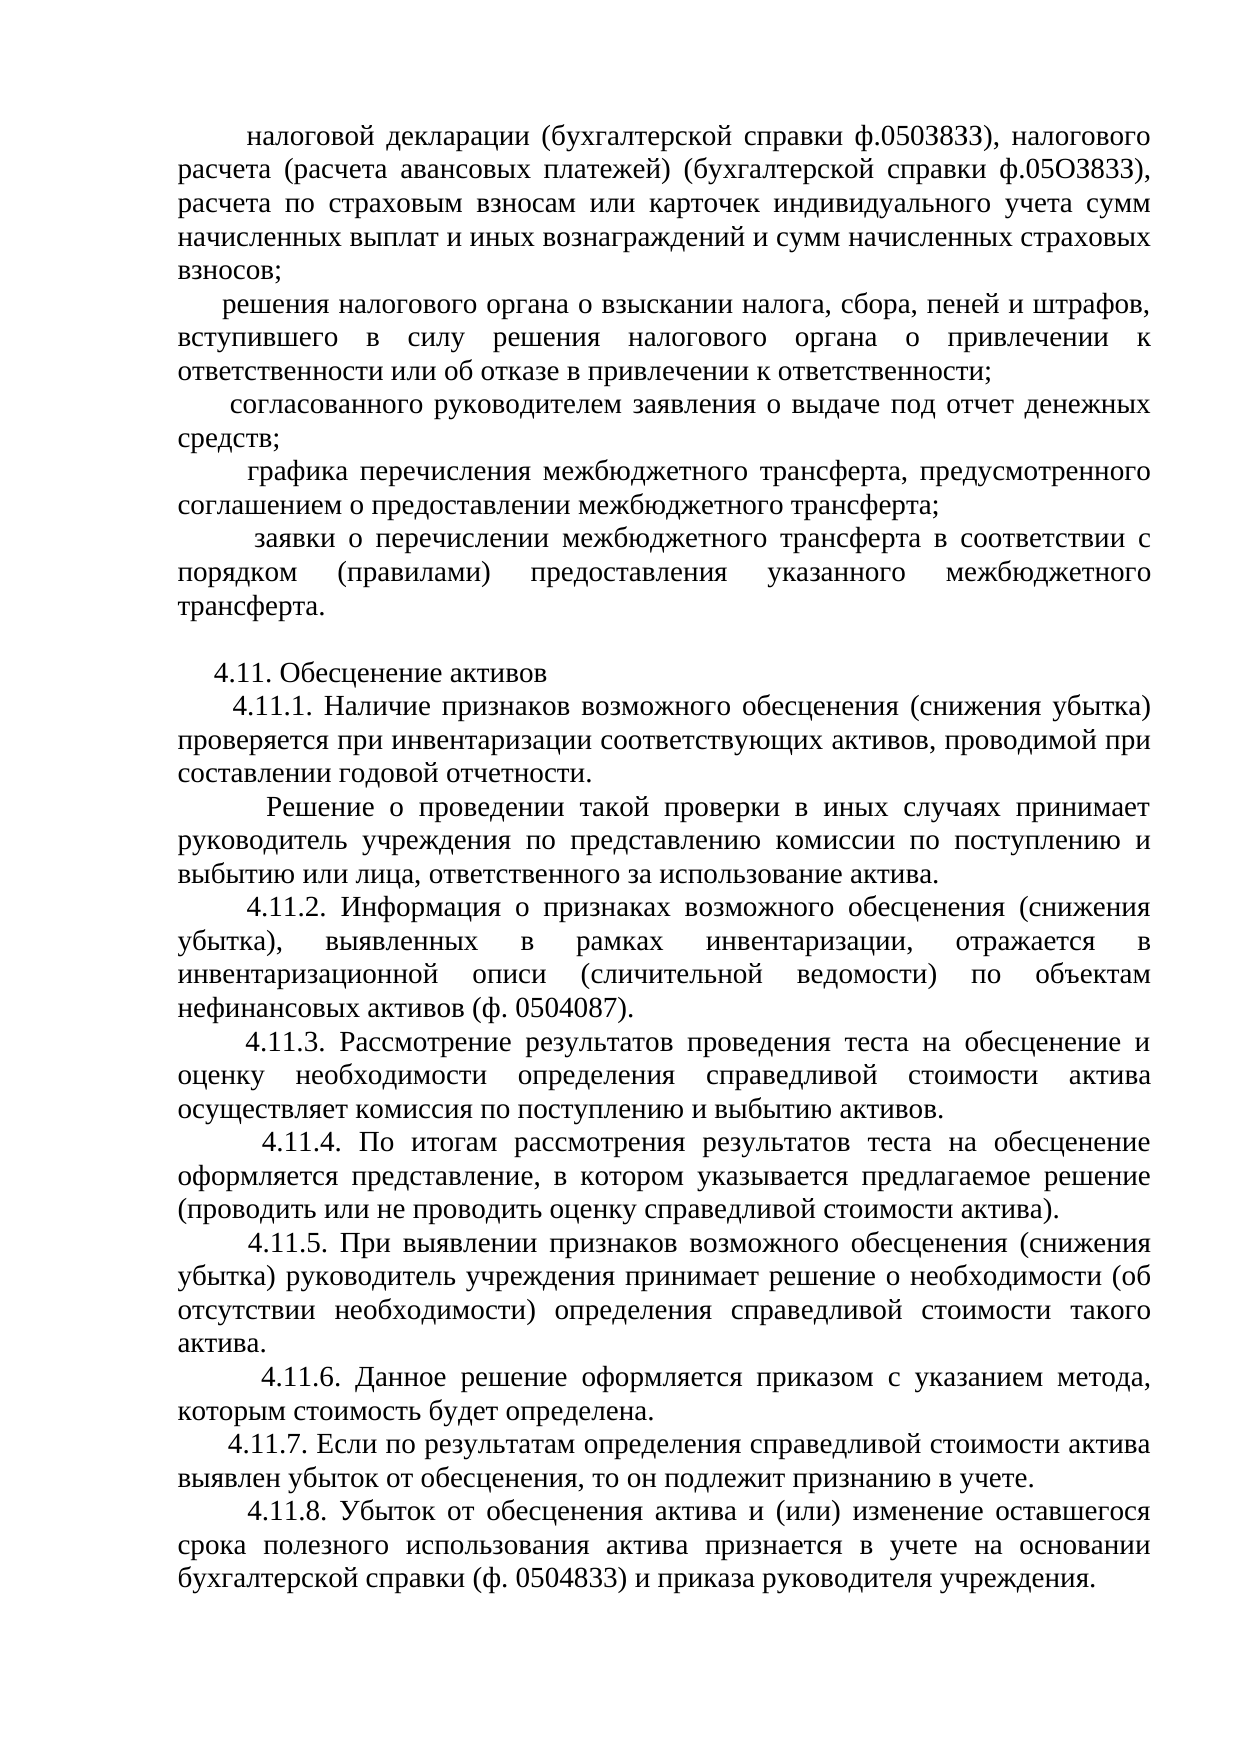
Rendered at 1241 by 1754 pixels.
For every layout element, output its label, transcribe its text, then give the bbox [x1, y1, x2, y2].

text 4.11.4. По итогам рассмотрения результатов теста на обесценение оформляется представление, в котором указывается предлагаемое решение (проводить или не проводить оценку справедливой стоимости актива). [177, 1124, 1152, 1225]
text согласованного руководителем заявления о выдаче под отчет денежных средств; [177, 386, 1152, 453]
text решения налогового органа о взыскании налога, сбора, пеней и штрафов, вступившего в силу решения налогового органа о привлечении к ответственности или об отказе в привлечении к ответственности; [177, 286, 1152, 386]
text заявки о перечислении межбюджетного трансферта в соответствии с порядком (правилами) предоставления указанного межбюджетного трансферта. [177, 521, 1152, 621]
text графика перечисления межбюджетного трансферта, предусмотренного соглашением о предоставлении межбюджетного трансферта; [177, 453, 1152, 521]
text 4.11. Обесценение активов [177, 655, 1152, 688]
text 4.11.3. Рассмотрение результатов проведения теста на обесценение и оценку необходимости определения справедливой стоимости актива осуществляет комиссия по поступлению и выбытию активов. [177, 1024, 1152, 1124]
text Решение о проведении такой проверки в иных случаях принимает руководитель учреждения по представлению комиссии по поступлению и выбытию или лица, ответственного за использование актива. [177, 789, 1152, 889]
text налоговой декларации (бухгалтерской справки ф.050З8ЗЗ), налогового расчета (расчета авансовых платежей) (бухгалтерской справки ф.05ОЗ83З), расчета по страховым взносам или карточек индивидуального учета сумм начисленных выплат и иных вознаграждений и сумм начисленных страховых взносов; [177, 118, 1152, 286]
text 4.11.6. Данное решение оформляется приказом с указанием метода, которым стоимость будет определена. [177, 1359, 1152, 1426]
text 4.11.5. При выявлении признаков возможного обесценения (снижения убытка) руководитель учреждения принимает решение о необходимости (об отсутствии необходимости) определения справедливой стоимости такого актива. [177, 1225, 1152, 1359]
text 4.11.1. Наличие признаков возможного обесценения (снижения убытка) проверяется при инвентаризации соответствующих активов, проводимой при составлении годовой отчетности. [177, 688, 1152, 789]
text 4.11.8. Убыток от обесценения актива и (или) изменение оставшегося срока полезного использования актива признается в учете на основании бухгалтерской справки (ф. 0504833) и приказа руководителя учреждения. [177, 1493, 1152, 1594]
text 4.11.2. Информация о признаках возможного обесценения (снижения убытка), выявленных в рамках инвентаризации, отражается в инвентаризационной описи (сличительной ведомости) по объектам нефинансовых активов (ф. 0504087). [177, 889, 1152, 1024]
text 4.11.7. Если по результатам определения справедливой стоимости актива выявлен убыток от обесценения, то он подлежит признанию в учете. [177, 1426, 1152, 1493]
